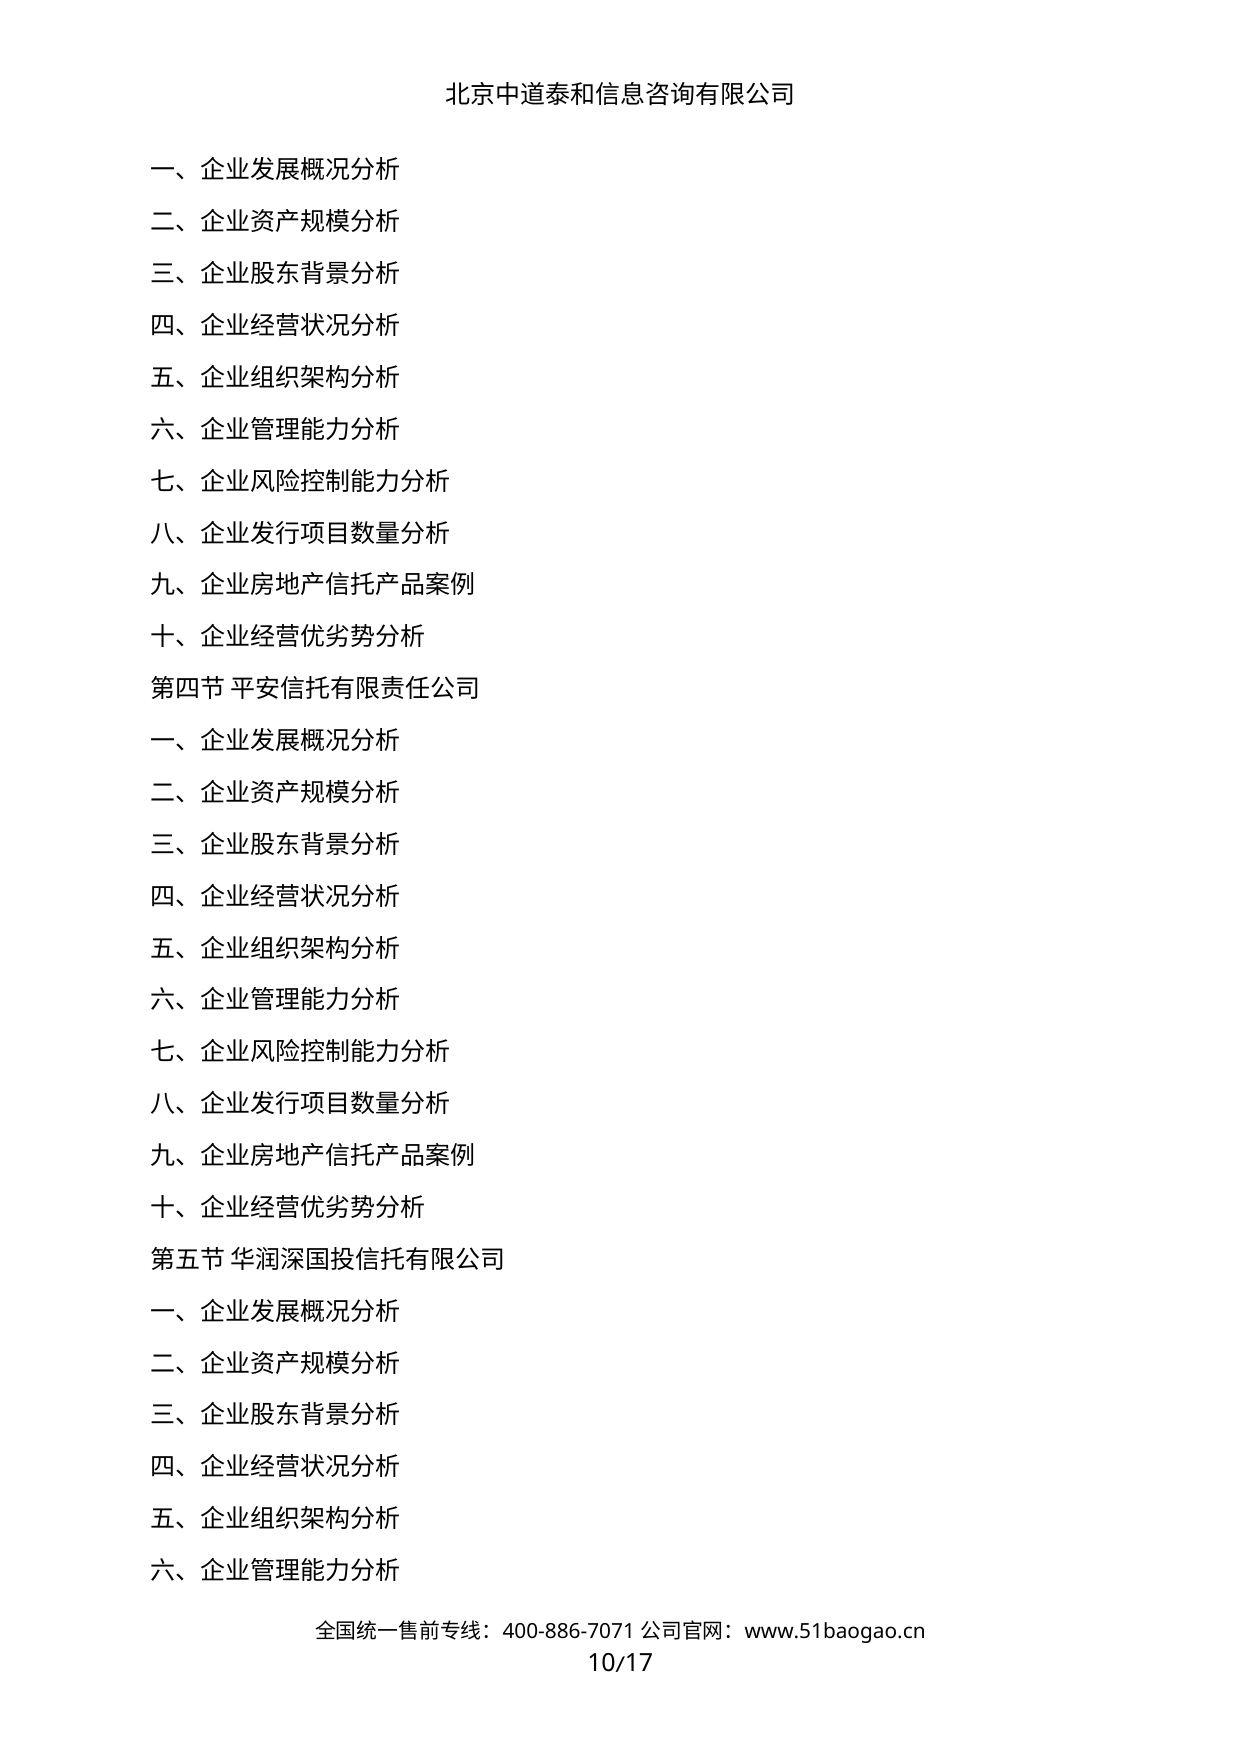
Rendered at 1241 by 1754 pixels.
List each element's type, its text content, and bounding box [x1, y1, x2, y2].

text 三、企业股东背景分析 [150, 824, 1090, 861]
text 六、企业管理能力分析 [150, 980, 1090, 1016]
text 八、企业发行项目数量分析 [150, 513, 1090, 549]
text 五、企业组织架构分析 [150, 357, 1090, 394]
text 第四节 平安信托有限责任公司 [150, 669, 1090, 705]
text 第五节 华润深国投信托有限公司 [150, 1239, 1090, 1276]
text 九、企业房地产信托产品案例 [150, 1136, 1090, 1172]
text 十、企业经营优劣势分析 [150, 617, 1090, 653]
text 九、企业房地产信托产品案例 [150, 565, 1090, 601]
text 七、企业风险控制能力分析 [150, 1032, 1090, 1068]
text 一、企业发展概况分析 [150, 150, 1090, 186]
text 二、企业资产规模分析 [150, 772, 1090, 809]
text 一、企业发展概况分析 [150, 1291, 1090, 1327]
text 八、企业发行项目数量分析 [150, 1084, 1090, 1120]
text 三、企业股东背景分析 [150, 1395, 1090, 1431]
text 四、企业经营状况分析 [150, 306, 1090, 342]
text 二、企业资产规模分析 [150, 202, 1090, 238]
text 七、企业风险控制能力分析 [150, 461, 1090, 497]
text 二、企业资产规模分析 [150, 1343, 1090, 1379]
text 四、企业经营状况分析 [150, 876, 1090, 912]
text 五、企业组织架构分析 [150, 928, 1090, 964]
text 六、企业管理能力分析 [150, 1551, 1090, 1587]
text 一、企业发展概况分析 [150, 721, 1090, 757]
text 五、企业组织架构分析 [150, 1499, 1090, 1535]
text 三、企业股东背景分析 [150, 254, 1090, 290]
text 四、企业经营状况分析 [150, 1447, 1090, 1483]
text 十、企业经营优劣势分析 [150, 1187, 1090, 1224]
text 六、企业管理能力分析 [150, 409, 1090, 446]
